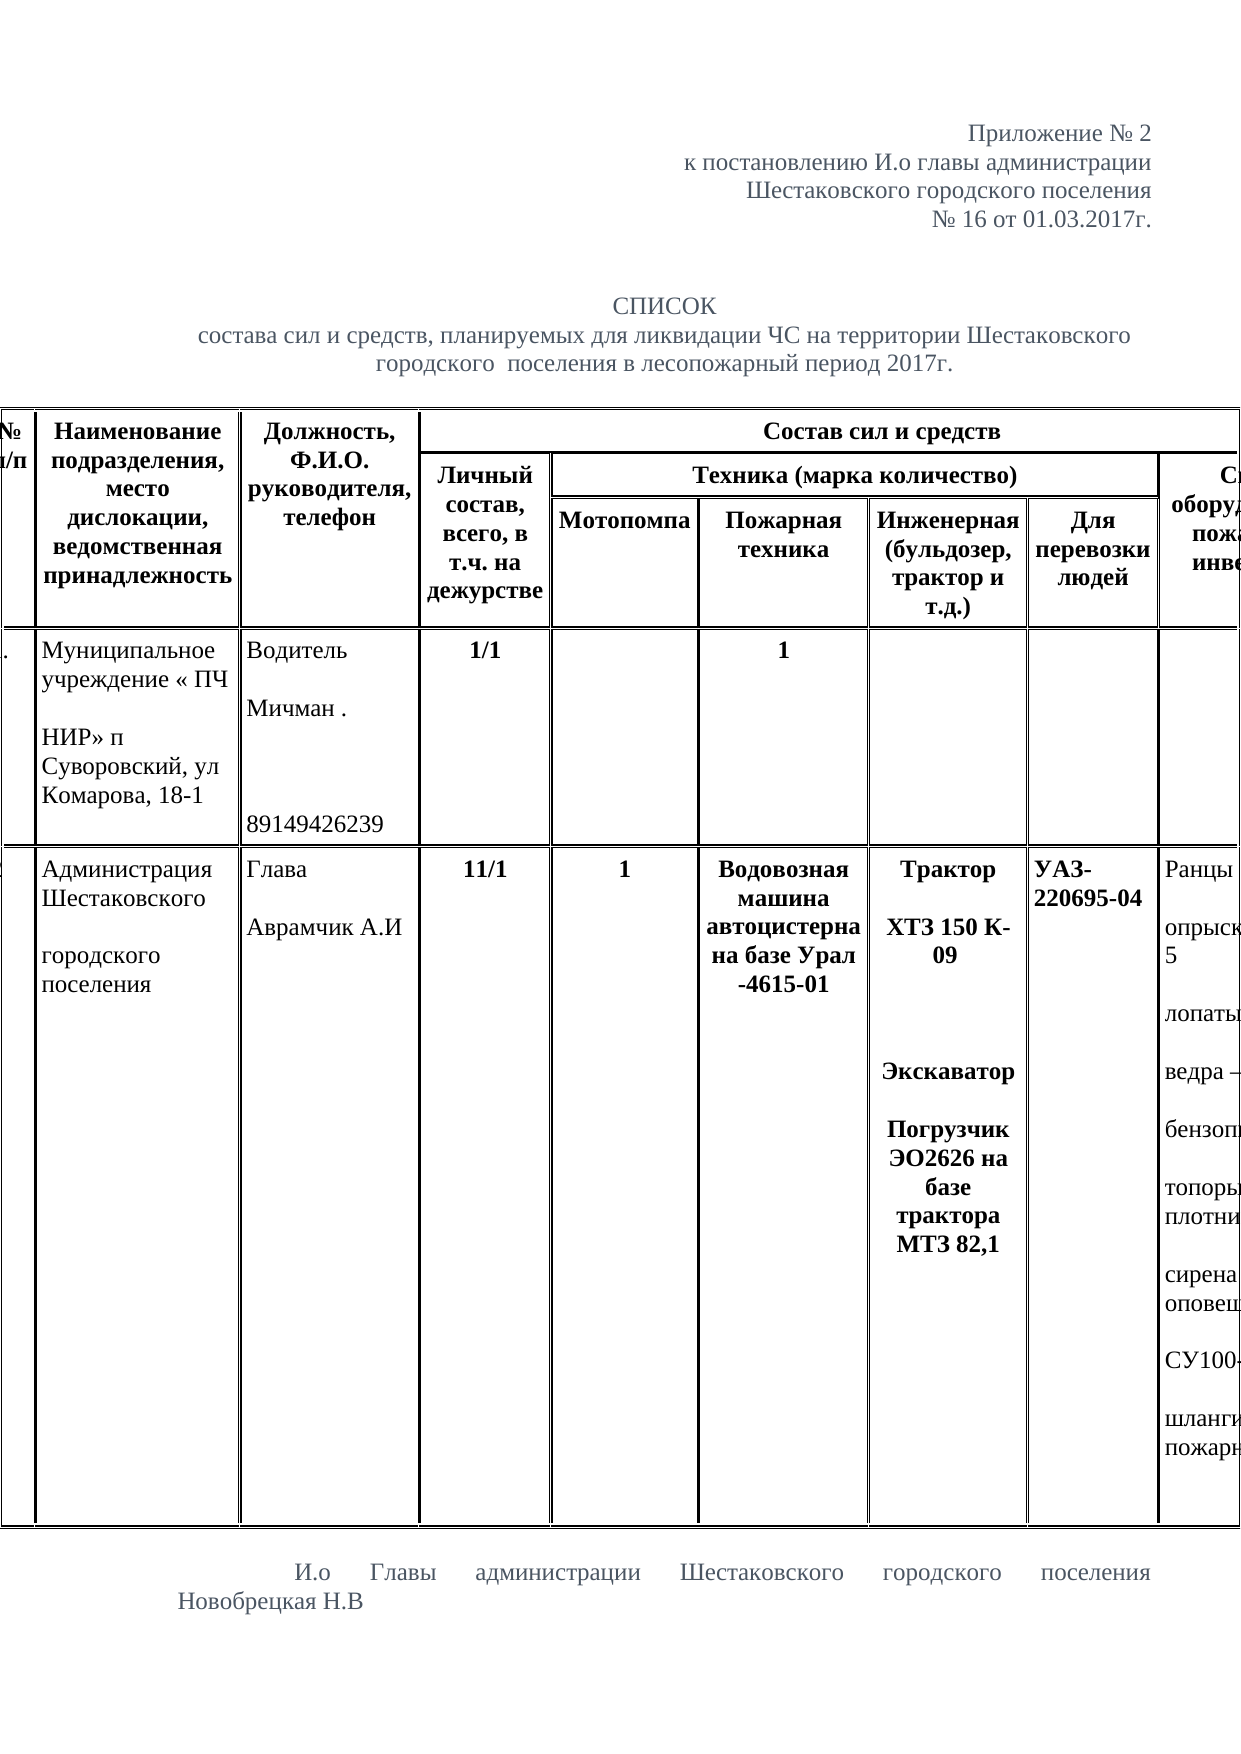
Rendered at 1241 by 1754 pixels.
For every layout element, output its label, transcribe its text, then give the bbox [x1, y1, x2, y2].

table_cell 11/1 [419, 844, 551, 1525]
table_cell [1029, 630, 1157, 844]
text И.о Главы администрации Шестаковского городского поселения Новобрецкая Н.В [177, 1557, 1152, 1615]
table_header Состав сил и средств [419, 410, 1239, 451]
table_cell Ранцы опрыскиватели-5 лопаты – 5 ведра – 5 бензопила – 1 топоры плотничьи 1 сирена оповещения 1 СУ100-4 (12В) шланги пожарные 5 [1158, 844, 1239, 1525]
table_cell Муниципальное учреждение « ПЧ НИР» п Суворовский, ул Комарова, 18-1 [37, 630, 238, 844]
table_cell Мотопомпа [553, 499, 697, 626]
table_cell Водовозная машина автоцистерна на базе Урал -4615-01 [698, 848, 869, 1525]
text Приложение № 2 к постановлению И.о главы администрации Шестаковского городского поселения № 16 от 01.03.2017г. [177, 118, 1152, 233]
table_cell [553, 630, 697, 844]
table_cell 1 [551, 848, 698, 1525]
table_cell Личный состав, всего, в т.ч. на дежурстве [421, 454, 549, 626]
table_header Должность, Ф.И.О. руководителя, телефон [240, 408, 419, 626]
table_cell Администрация Шестаковского городского поселения [35, 844, 240, 1525]
table_cell УАЗ-220695-04 [1028, 848, 1158, 1525]
table_cell 1. [2, 626, 34, 844]
table_cell [1160, 626, 1239, 844]
table_cell Пожарная техника [700, 499, 867, 626]
table_cell Глава Аврамчик А.И [240, 848, 419, 1525]
table_header Наименование подразделения, место дислокации, ведомственная принадлежность [35, 408, 240, 626]
table_cell 1/1 [421, 630, 549, 844]
table_cell 2 [2, 844, 35, 1525]
table_cell Трактор ХТЗ 150 К-09 Экскаватор Погрузчик ЭО2626 на базе трактора МТЗ 82,1 [869, 848, 1027, 1525]
table_cell 1 [700, 630, 867, 844]
table_cell Для перевозки людей [1029, 499, 1157, 626]
table_cell Спец. оборудование, пожарный инвентарь [1160, 451, 1239, 626]
text СПИСОК состава сил и средств, планируемых для ликвидации ЧС на территории Шестаковского городского поселения в лесопожарный период 2017г. [177, 262, 1152, 377]
table_cell Водитель Мичман . 89149426239 [242, 630, 418, 844]
table_header № п/п [2, 408, 35, 626]
table_cell Техника (марка количество) [553, 454, 1157, 495]
table_cell Инженерная (бульдозер, трактор и т.д.) [870, 499, 1026, 626]
table_cell [870, 630, 1026, 844]
